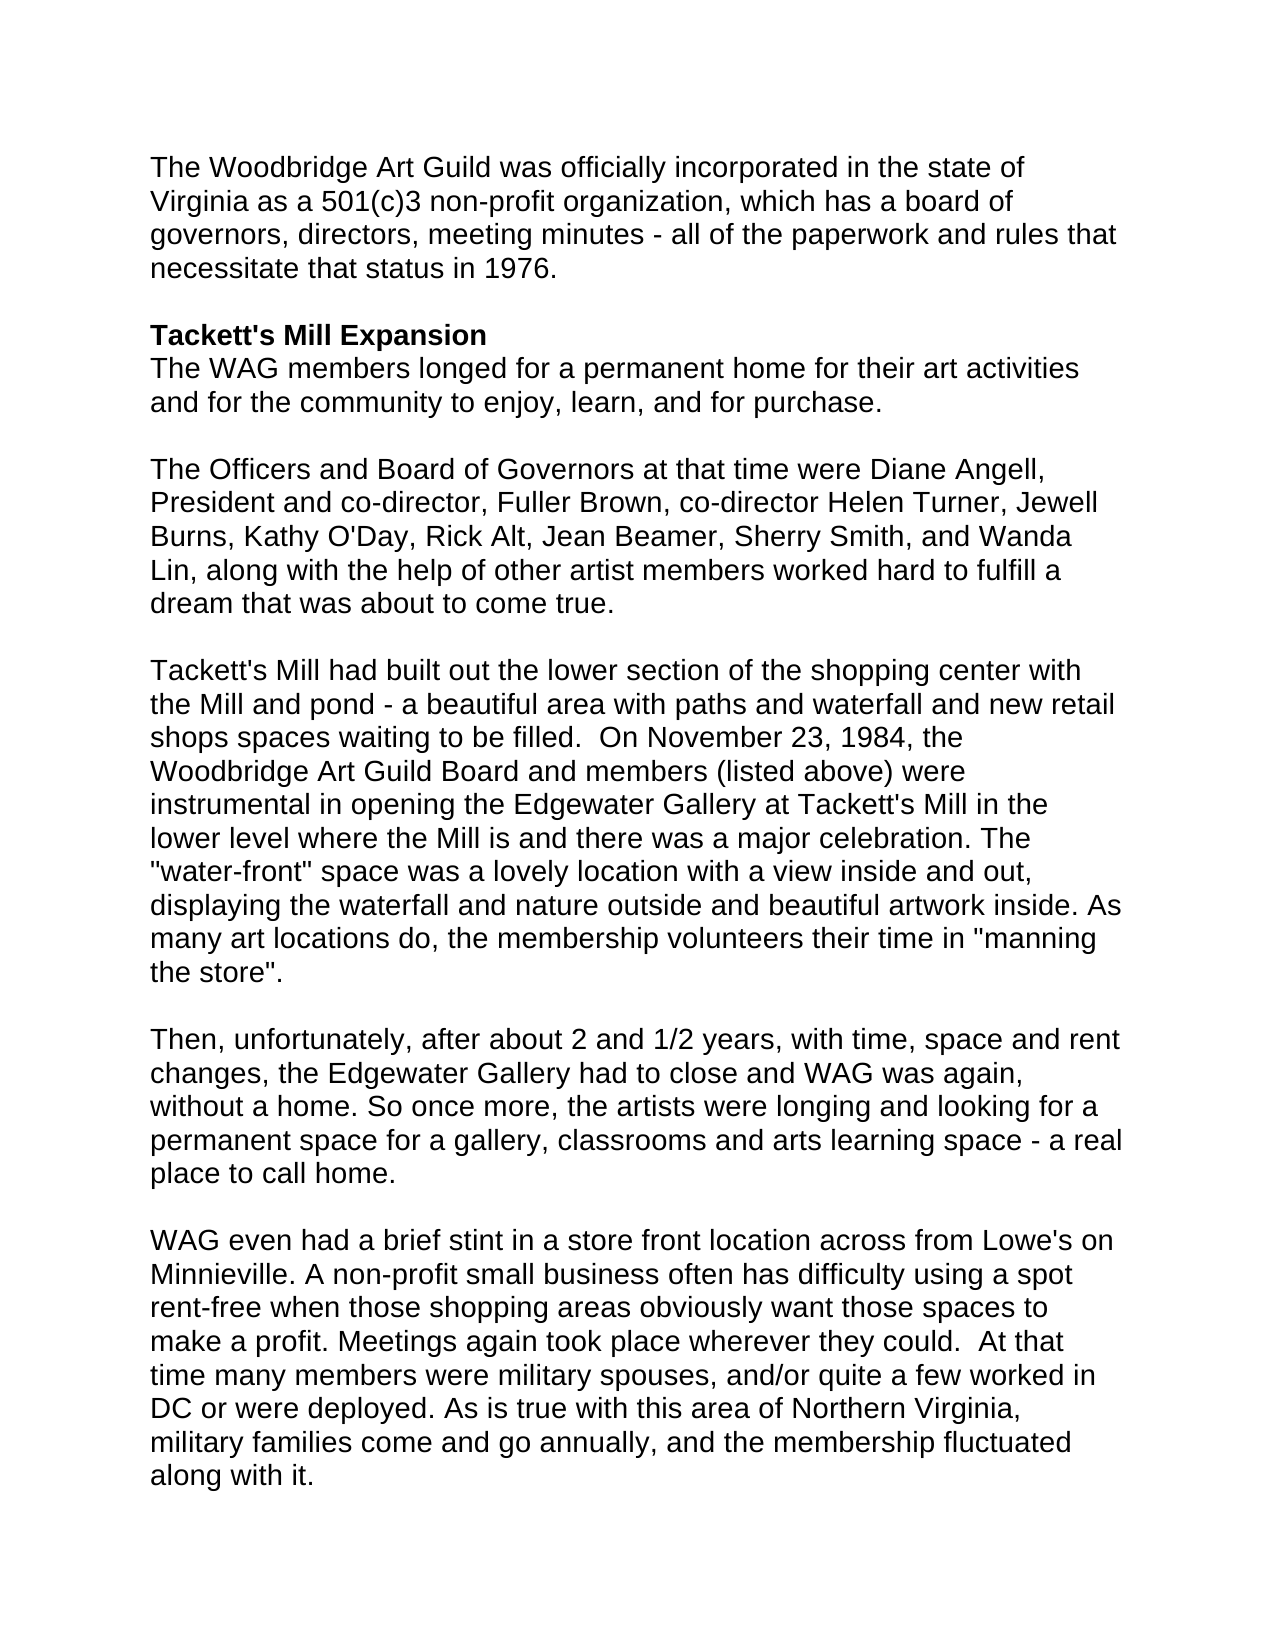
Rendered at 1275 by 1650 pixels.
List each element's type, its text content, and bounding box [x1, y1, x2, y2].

text The Woodbridge Art Guild was officially incorporated in the state of Virginia as a 501(c)3 non-profit organization, which has a board of governors, directors, meeting minutes - all of the paperwork and rules that necessitate that status in 1976. [150, 150, 1125, 284]
text The WAG members longed for a permanent home for their art activities and for the community to enjoy, learn, and for purchase. [150, 351, 1125, 418]
text Then, unfortunately, after about 2 and 1/2 years, with time, space and rent changes, the Edgewater Gallery had to close and WAG was again, without a home. So once more, the artists were longing and looking for a permanent space for a gallery, classrooms and arts learning space - a real place to call home.​ [150, 1022, 1125, 1190]
text WAG even had a brief stint in a store front location across from Lowe's on Minnieville. A non-profit small business often has difficulty using a spot rent-free when those shopping areas obviously want those spaces to make a profit. Meetings again took place wherever they could. At that time many members were military spouses, and/or quite a few worked in DC or were deployed. As is true with this area of Northern Virginia, military families come and go annually, and the membership fluctuated along with it. [150, 1223, 1125, 1492]
text Tackett's Mill had built out the lower section of the shopping center with the Mill and pond - a beautiful area with paths and waterfall and new retail shops spaces waiting to be filled. On November 23, 1984, the Woodbridge Art Guild Board and members (listed above) were instrumental in opening the Edgewater Gallery at Tackett's Mill in the lower level where the Mill is and there was a major celebration. The "water-front" space was a lovely location with a view inside and out, displaying the waterfall and nature outside and beautiful artwork inside. As many art locations do, the membership volunteers their time in "manning the store". [150, 653, 1125, 988]
text The Officers and Board of Governors at that time were Diane Angell, President and co-director, Fuller Brown, co-director Helen Turner, Jewell Burns, Kathy O'Day, Rick Alt, Jean Beamer, Sherry Smith, and Wanda Lin, along with the help of other artist members worked hard to fulfill a dream that was about to come true. [150, 452, 1125, 619]
text Tackett's Mill Expansion [150, 318, 1125, 351]
